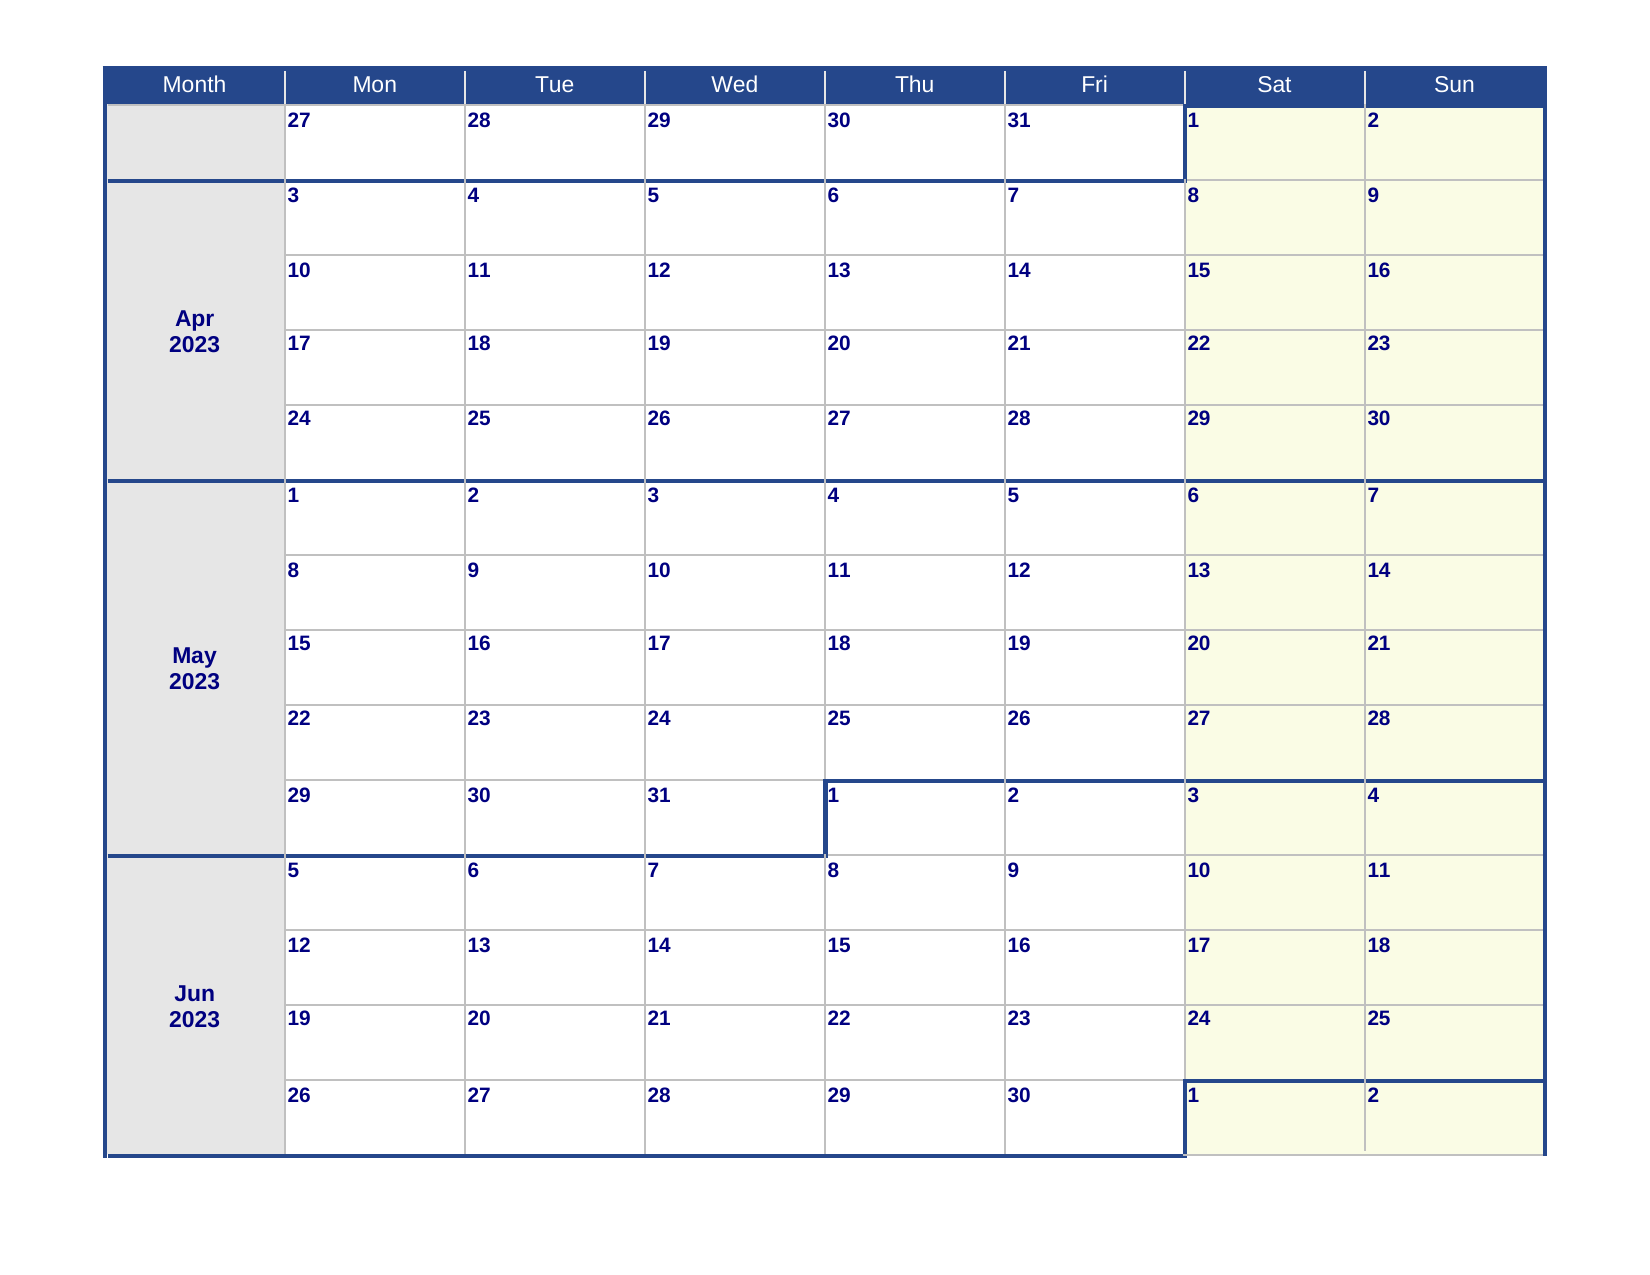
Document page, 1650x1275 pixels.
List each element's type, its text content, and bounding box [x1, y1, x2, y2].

table_cell 24 [1186, 1006, 1364, 1079]
table_cell 31 [1006, 106, 1183, 179]
table_cell 9 [466, 556, 644, 629]
table_header Sat [1186, 71, 1364, 104]
table_cell 23 [1006, 1006, 1184, 1079]
table_cell 15 [826, 931, 1004, 1004]
table_cell 30 [466, 781, 644, 854]
table_cell 5 [646, 183, 824, 254]
table_cell 19 [1006, 631, 1184, 704]
table_cell 11 [1366, 856, 1543, 929]
table_cell 16 [1366, 256, 1543, 329]
table_cell 27 [466, 1081, 644, 1154]
table_cell 15 [1186, 256, 1364, 329]
table_cell 14 [646, 931, 824, 1004]
table_cell 7 [1006, 183, 1184, 254]
table_cell 28 [646, 1081, 824, 1154]
table_cell 13 [826, 256, 1004, 329]
table_cell 24 [646, 706, 824, 779]
table_cell 19 [286, 1006, 464, 1079]
table_cell 26 [286, 1081, 464, 1154]
table_cell 13 [466, 931, 644, 1004]
table_header Wed [646, 71, 824, 104]
table_cell 24 [286, 406, 464, 479]
table_cell 3 [1186, 783, 1364, 854]
table_cell 22 [286, 706, 464, 779]
table_cell 9 [1006, 856, 1184, 929]
table_cell 25 [1366, 1006, 1543, 1079]
table_cell 20 [466, 1006, 644, 1079]
table_cell 2 [1006, 783, 1184, 854]
table_cell 27 [1186, 706, 1364, 779]
table_cell 28 [1366, 706, 1543, 779]
table_cell 23 [466, 706, 644, 779]
table_cell 27 [286, 106, 464, 179]
table_cell 5 [286, 858, 464, 929]
table_cell 16 [1006, 931, 1184, 1004]
table_cell 14 [1366, 556, 1543, 629]
table_cell 10 [646, 556, 824, 629]
table_cell May 2023 [107, 480, 284, 854]
table_cell 7 [1366, 483, 1543, 554]
table_cell 29 [826, 1081, 1004, 1154]
table_header Month [107, 71, 284, 104]
table_cell 6 [826, 183, 1004, 254]
table_cell 17 [1186, 931, 1364, 1004]
table_cell 2 [466, 483, 644, 554]
table_cell 18 [466, 331, 644, 404]
table_header Fri [1006, 71, 1184, 104]
table_cell 23 [1366, 331, 1543, 404]
table_cell 22 [826, 1006, 1004, 1079]
table_cell 19 [646, 331, 824, 404]
table_cell 6 [466, 858, 644, 929]
table_cell 18 [826, 631, 1004, 704]
table_cell 17 [646, 631, 824, 704]
table_cell 15 [286, 631, 464, 704]
table_cell 3 [646, 483, 824, 554]
table_cell 1 [1187, 1083, 1365, 1154]
table_cell 29 [286, 781, 464, 854]
table_cell 14 [1006, 256, 1184, 329]
table_cell 30 [826, 106, 1004, 179]
table_cell 4 [466, 183, 644, 254]
table_cell 29 [646, 106, 824, 179]
table_header Thu [826, 71, 1004, 104]
table_cell 21 [646, 1006, 824, 1079]
table_cell 25 [826, 706, 1004, 779]
table_cell 21 [1006, 331, 1184, 404]
table_cell 5 [1006, 483, 1184, 554]
table_cell 27 [826, 406, 1004, 479]
table_cell 28 [466, 106, 644, 179]
table_cell 10 [286, 256, 464, 329]
table_cell 12 [286, 931, 464, 1004]
table_cell 20 [1186, 631, 1364, 704]
table_cell 28 [1006, 406, 1184, 479]
table_cell 8 [826, 856, 1004, 929]
table_cell 9 [1366, 181, 1543, 254]
table_cell 10 [1186, 856, 1364, 929]
table_cell 8 [286, 556, 464, 629]
table_cell 12 [646, 256, 824, 329]
table_cell 21 [1366, 631, 1543, 704]
table_cell 26 [1006, 706, 1184, 779]
table_cell Apr 2023 [107, 180, 284, 479]
table_cell 29 [1186, 406, 1364, 479]
table_cell 12 [1006, 556, 1184, 629]
table_cell 1 [828, 783, 1004, 854]
table_cell 3 [286, 183, 464, 254]
table_cell 26 [646, 406, 824, 479]
table_cell 1 [1187, 108, 1364, 179]
table_cell 2 [1365, 1083, 1543, 1154]
table_cell 11 [826, 556, 1004, 629]
table_cell 30 [1006, 1081, 1183, 1154]
table_cell 11 [466, 256, 644, 329]
table_cell 18 [1366, 931, 1543, 1004]
table_cell 6 [1186, 483, 1364, 554]
table_header Sun [1366, 71, 1543, 104]
table_header Tue [466, 71, 644, 104]
table_cell 8 [1186, 181, 1364, 254]
table_cell 22 [1186, 331, 1364, 404]
table_cell 13 [1186, 556, 1364, 629]
table_cell 4 [826, 483, 1004, 554]
table_cell 4 [1366, 783, 1543, 854]
table_cell 1 [286, 483, 464, 554]
table_cell 7 [646, 858, 824, 929]
table_cell 16 [466, 631, 644, 704]
table_cell 31 [646, 781, 823, 854]
table_cell 2 [1366, 108, 1543, 179]
table_cell 20 [826, 331, 1004, 404]
table_header Mon [286, 71, 464, 104]
table_cell 25 [466, 406, 644, 479]
table_cell 17 [286, 331, 464, 404]
table_cell Jun 2023 [107, 855, 284, 1154]
table_cell 30 [1366, 406, 1543, 479]
